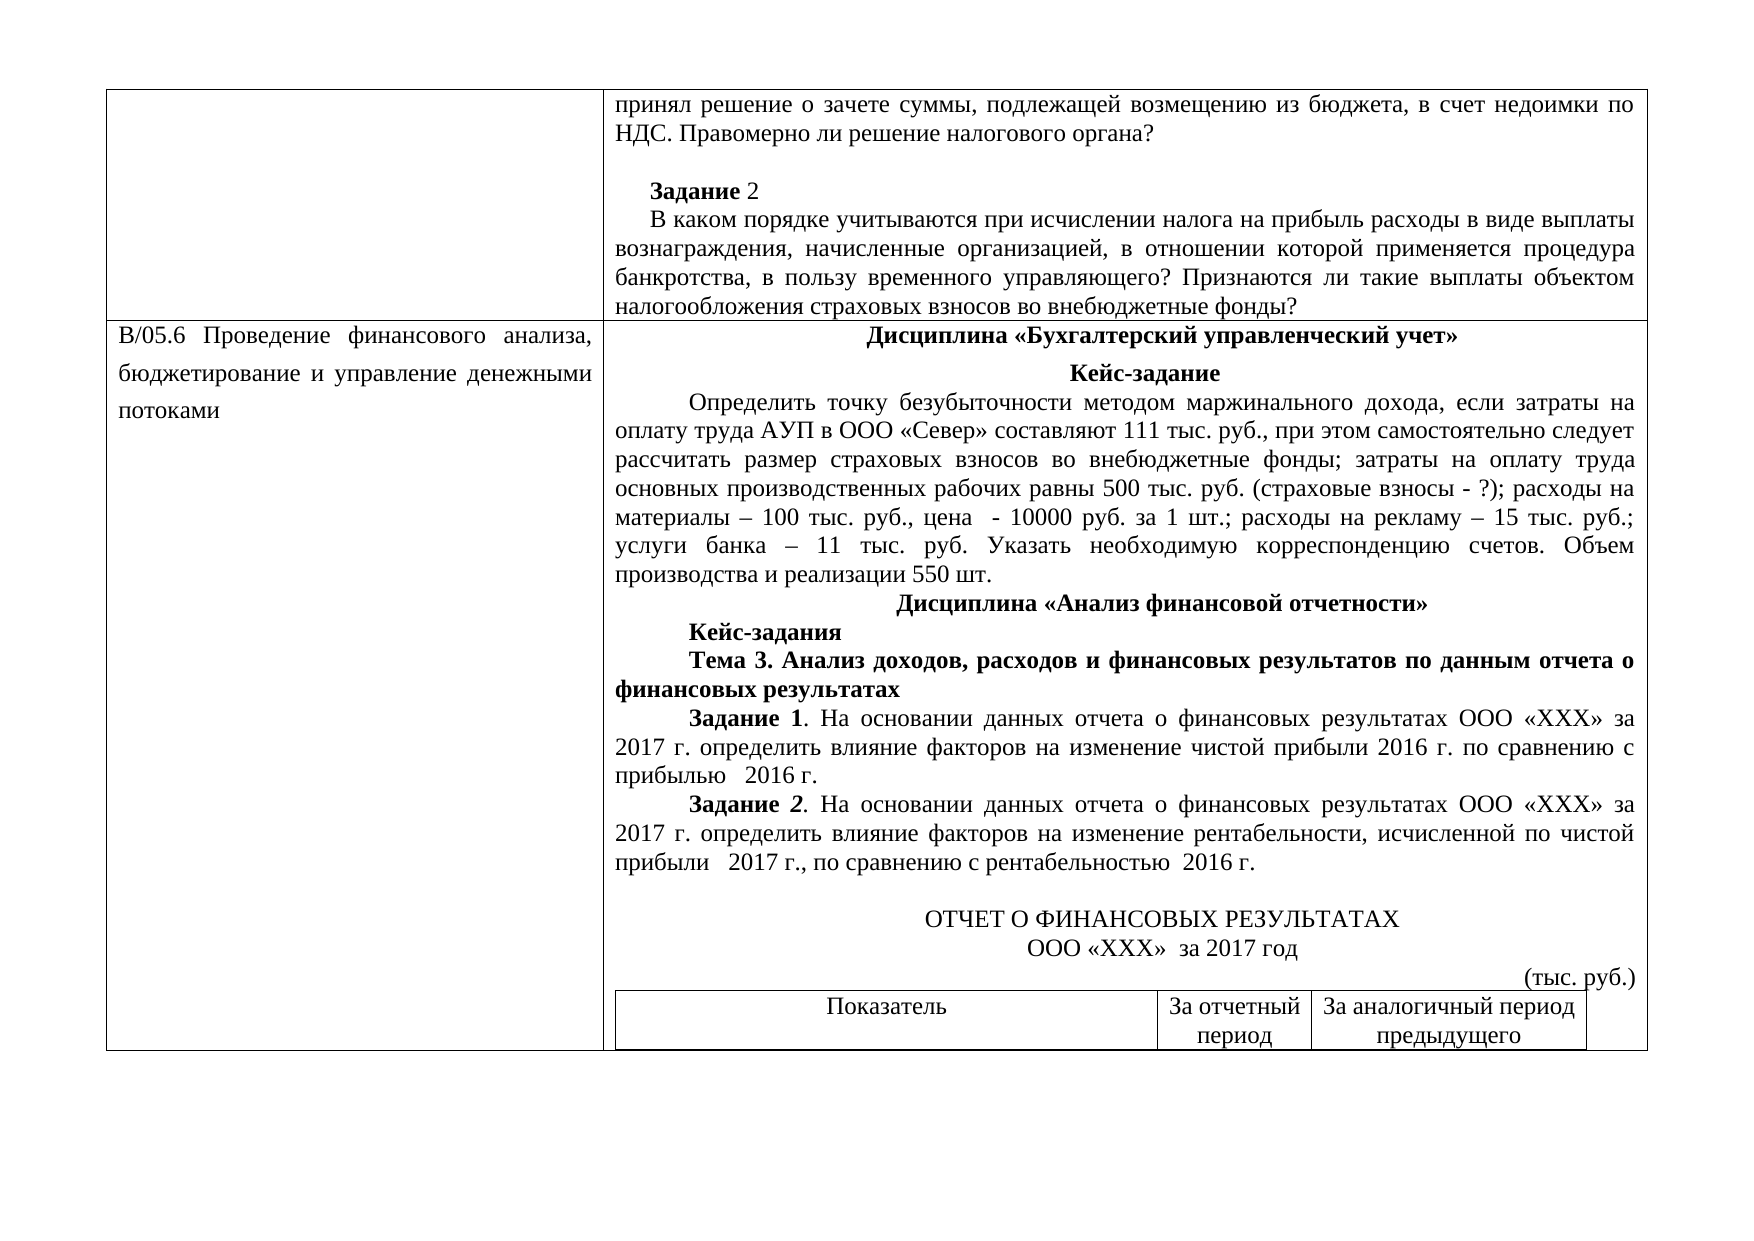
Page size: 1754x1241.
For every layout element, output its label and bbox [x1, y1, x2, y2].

table_cell [107, 321, 603, 1050]
table_cell [604, 321, 1647, 1050]
table_cell [604, 90, 1647, 319]
table_cell [107, 90, 603, 319]
